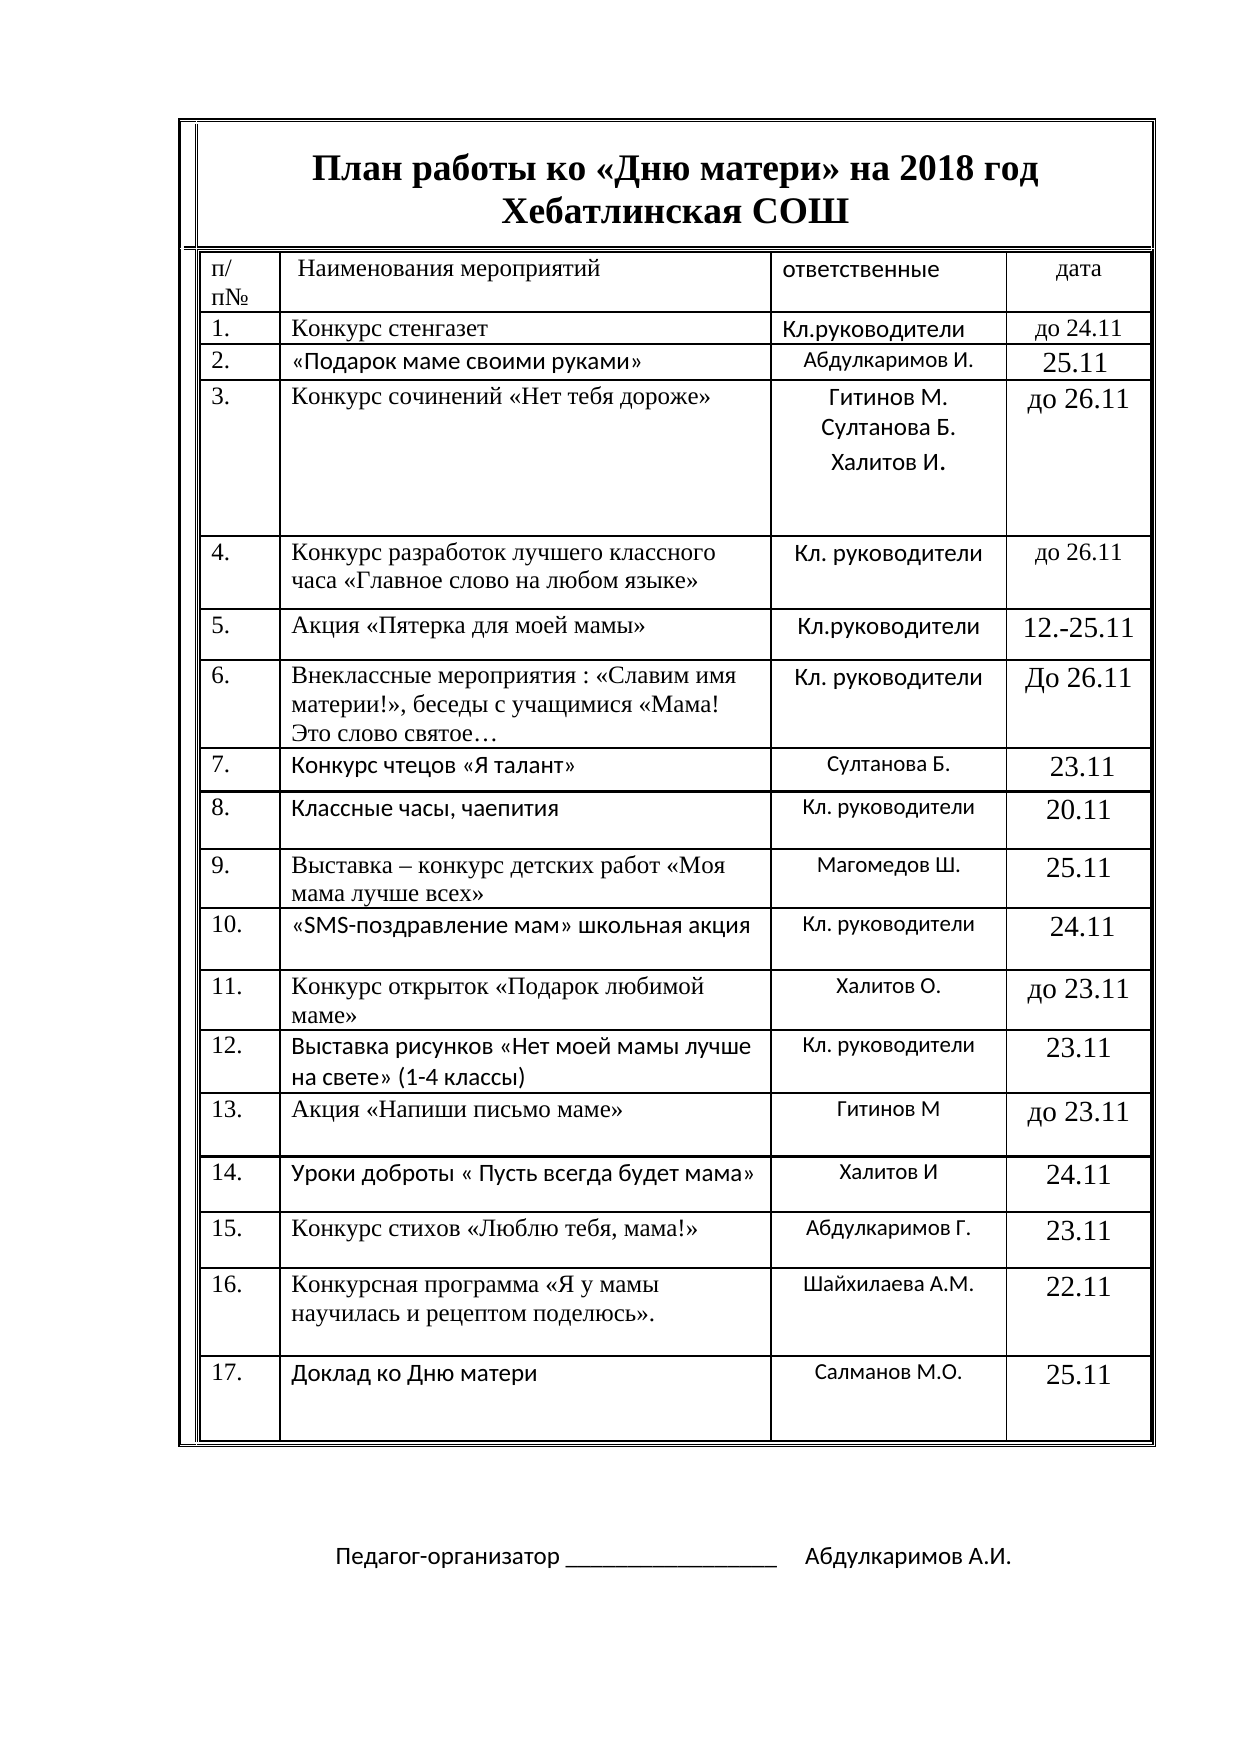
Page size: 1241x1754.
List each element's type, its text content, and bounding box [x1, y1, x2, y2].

table_cell [201, 381, 279, 535]
table_cell [281, 1031, 770, 1092]
table_cell [1007, 850, 1150, 907]
table_cell [201, 793, 279, 848]
table_cell [281, 610, 770, 659]
table_cell [281, 313, 770, 343]
text Педагог-организатор _________________ Абдулкаримов А.И. [177, 1541, 1152, 1571]
table_cell [772, 909, 1006, 969]
table_cell [1007, 971, 1150, 1029]
table_cell [201, 909, 279, 969]
table_cell [201, 1269, 279, 1355]
table_cell [281, 1269, 770, 1355]
table_cell [201, 749, 279, 790]
table_cell [772, 793, 1006, 848]
table_cell [1007, 793, 1150, 848]
table_cell [1007, 909, 1150, 969]
table_cell [281, 537, 770, 608]
table_cell [281, 253, 770, 311]
table_cell [1007, 381, 1150, 535]
table_cell [281, 345, 770, 379]
table_cell [281, 1094, 770, 1155]
table_cell [772, 313, 1006, 343]
table_cell [1007, 1357, 1150, 1440]
table_cell [1007, 1213, 1150, 1267]
table_cell [201, 537, 279, 608]
table_cell [201, 850, 279, 907]
table_cell [1007, 313, 1150, 343]
table_header [181, 122, 197, 246]
table_cell [281, 850, 770, 907]
table_cell [772, 537, 1006, 608]
table_cell [772, 1269, 1006, 1355]
table_cell [281, 1357, 770, 1440]
table_cell [281, 661, 770, 747]
table_cell [201, 1158, 279, 1211]
table_cell [201, 345, 279, 379]
table_cell [281, 909, 770, 969]
table_cell [201, 610, 279, 659]
table_cell [281, 793, 770, 848]
table_cell [772, 1158, 1006, 1211]
table_cell [281, 381, 770, 535]
table_cell [772, 345, 1006, 379]
table_header План работы ко «Дню матери» на 2018 год Хебатлинская СОШ [197, 122, 1152, 246]
table_cell [281, 1213, 770, 1267]
table_cell [201, 1031, 279, 1092]
table_cell [201, 1094, 279, 1155]
table_cell [181, 246, 197, 1443]
table_cell [201, 661, 279, 747]
table_cell [1007, 1031, 1150, 1092]
table_cell [772, 1094, 1006, 1155]
table_cell [1007, 253, 1150, 311]
table_cell [772, 749, 1006, 790]
table_cell [772, 971, 1006, 1029]
table_cell [772, 381, 1006, 535]
table_cell [1007, 1158, 1150, 1211]
table_cell [201, 253, 279, 311]
table_cell [1007, 1094, 1150, 1155]
table_cell [772, 661, 1006, 747]
table_cell [281, 971, 770, 1029]
table_cell [201, 1357, 279, 1440]
table_cell [1007, 749, 1150, 790]
table_cell [772, 610, 1006, 659]
table_cell [772, 1213, 1006, 1267]
table_cell [1007, 537, 1150, 608]
table_cell [201, 971, 279, 1029]
table_cell [1007, 661, 1150, 747]
table_cell [1007, 345, 1150, 379]
table_cell [772, 1357, 1006, 1440]
table_cell [772, 253, 1006, 311]
table_cell [201, 1213, 279, 1267]
table_cell [281, 1158, 770, 1211]
table_cell [281, 749, 770, 790]
table_cell [772, 850, 1006, 907]
table_cell [1007, 610, 1150, 659]
table_cell [1007, 1269, 1150, 1355]
table_cell [201, 313, 279, 343]
table_cell [772, 1031, 1006, 1092]
